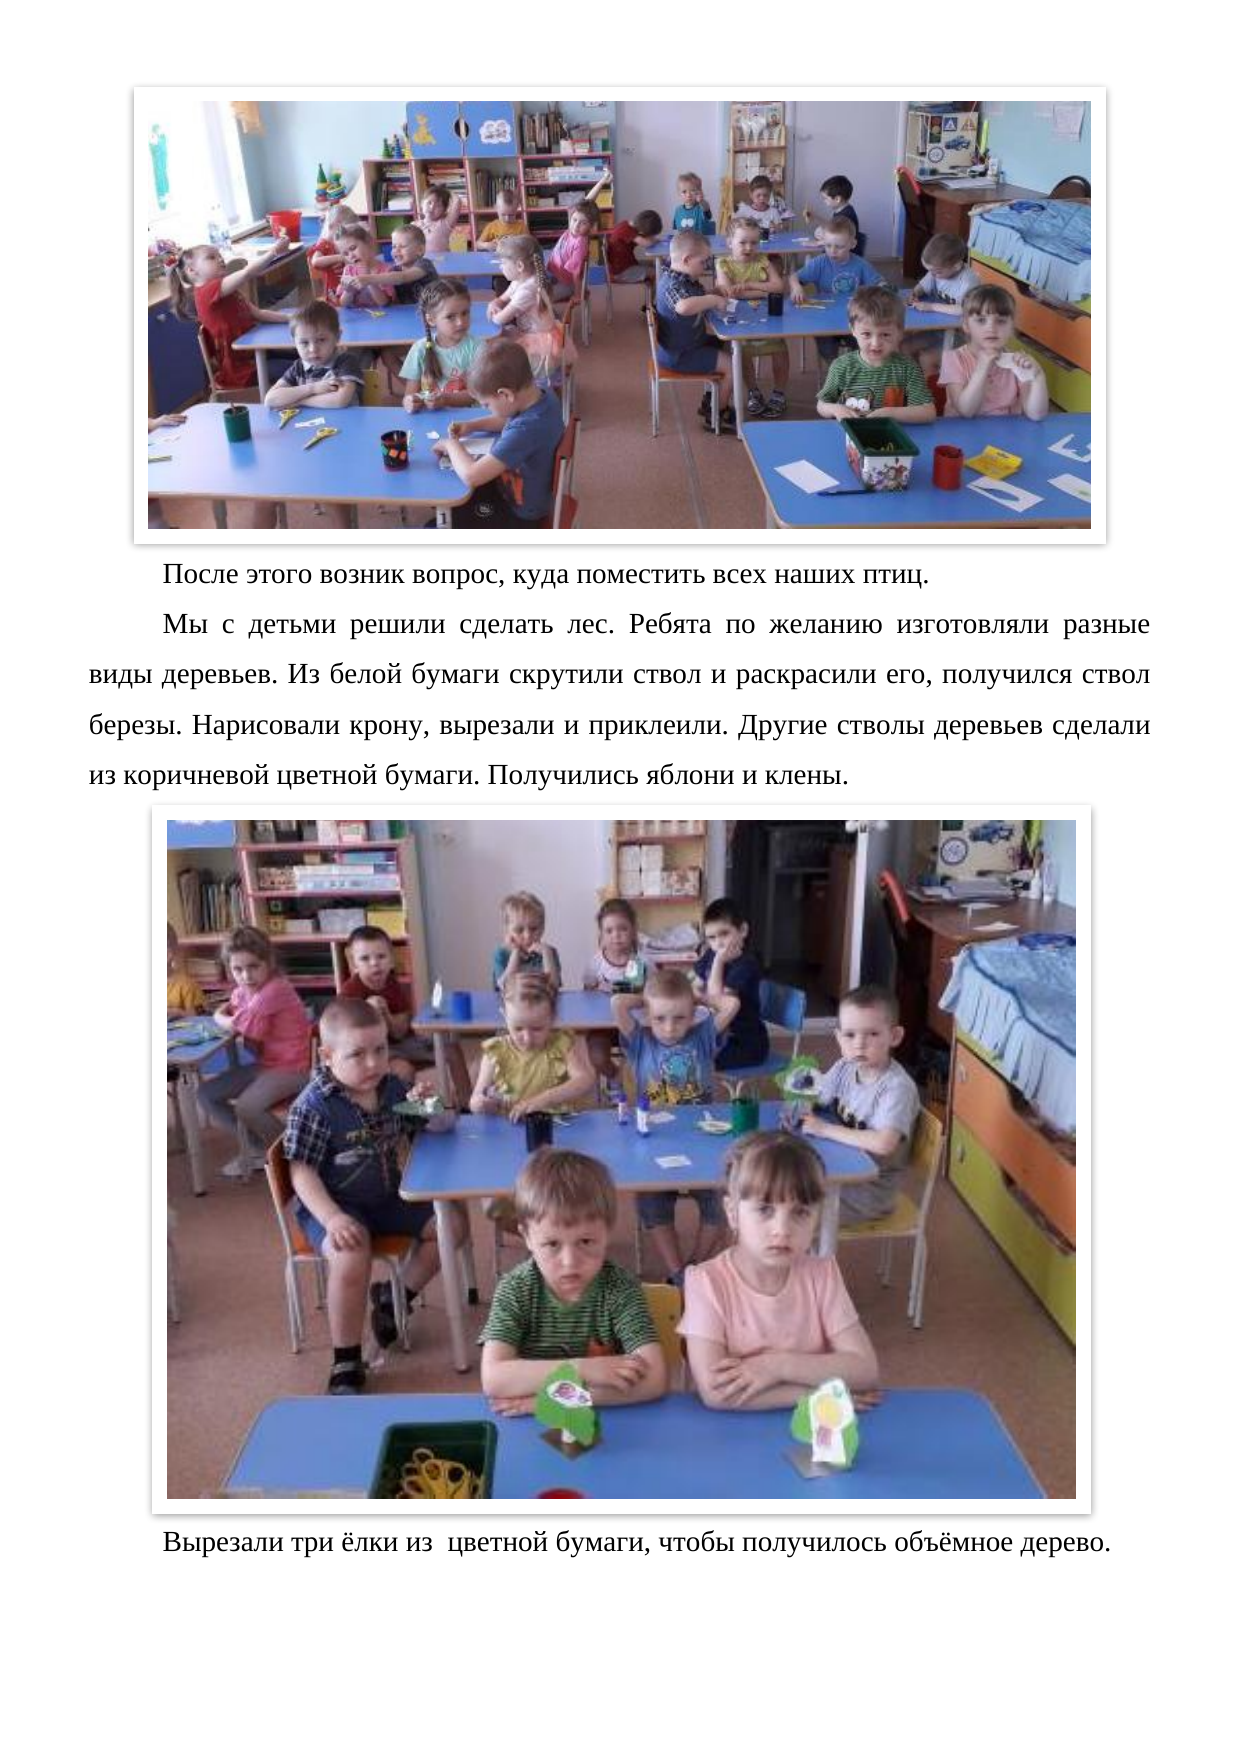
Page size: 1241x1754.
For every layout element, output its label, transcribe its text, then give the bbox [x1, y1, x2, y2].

text Вырезали три ёлки из цветной бумаги, чтобы получилось объёмное дерево. [89, 1524, 1152, 1558]
text После этого возник вопрос, куда поместить всех наших птиц. [89, 556, 1152, 589]
picture [148, 101, 1091, 529]
picture [167, 820, 1076, 1499]
text Мы с детьми решили сделать лес. Ребята по желанию изготовляли разные виды деревьев. Из белой бумаги скрутили ствол и раскрасили его, получился ствол березы. Нарисовали крону, вырезали и приклеили. Другие стволы деревьев сделали из коричневой цветной бумаги. Получились яблони и клены. [89, 606, 1152, 791]
